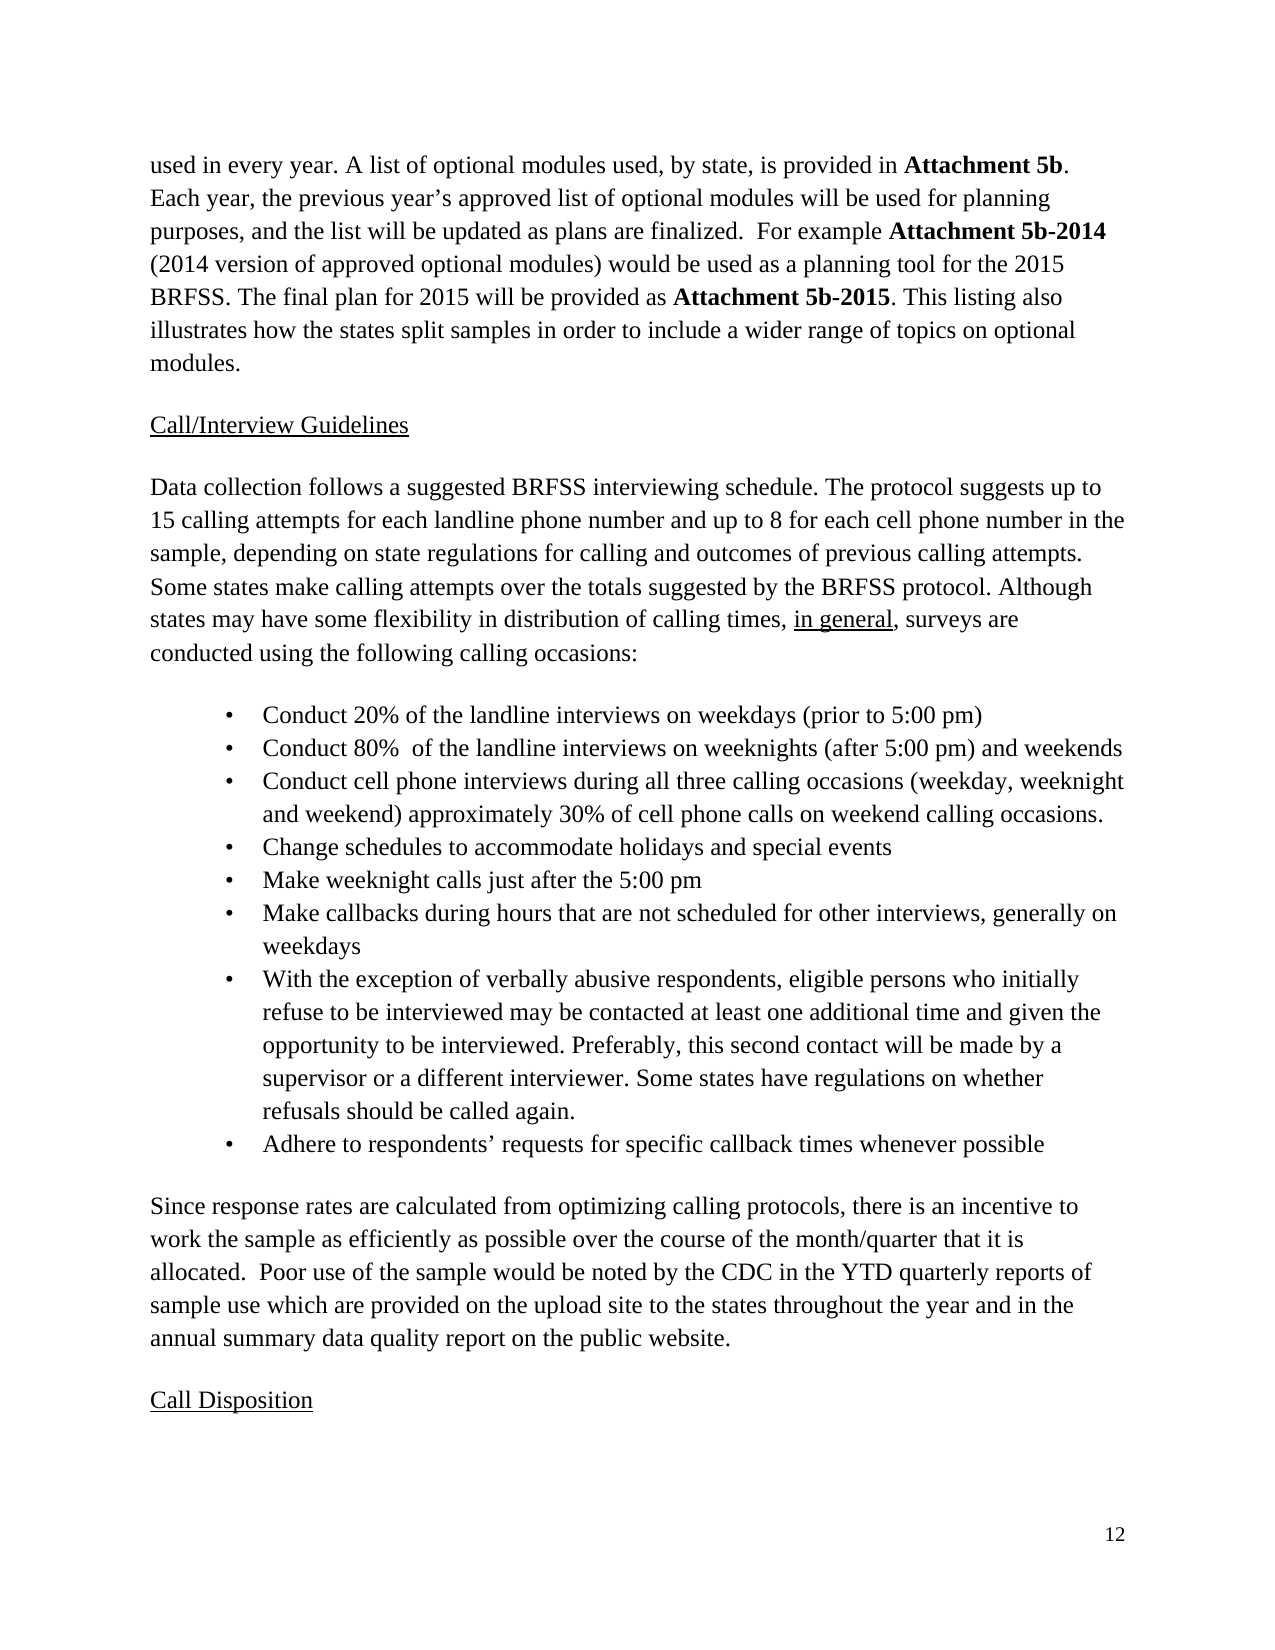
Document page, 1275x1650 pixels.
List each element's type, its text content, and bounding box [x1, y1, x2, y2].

text Call/Interview Guidelines [150, 410, 1125, 439]
text Since response rates are calculated from optimizing calling protocols, there is an incentive to work the sample as efficiently as possible over the course of the month/quarter that it is allocated. Poor use of the sample would be noted by the CDC in the YTD quarterly reports of sample use which are provided on the upload site to the states throughout the year and in the annual summary data quality report on the public website. [150, 1191, 1125, 1352]
list Conduct 80% of the landline interviews on weeknights (after 5:00 pm) and weekends [225, 733, 1125, 762]
list Make callbacks during hours that are not scheduled for other interviews, generally on weekdays [225, 898, 1125, 960]
list Adhere to respondents’ requests for specific callback times whenever possible [225, 1129, 1125, 1158]
list Conduct cell phone interviews during all three calling occasions (weekday, weeknight and weekend) approximately 30% of cell phone calls on weekend calling occasions. [225, 766, 1125, 828]
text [150, 150, 1125, 377]
text Data collection follows a suggested BRFSS interviewing schedule. The protocol suggests up to 15 calling attempts for each landline phone number and up to 8 for each cell phone number in the sample, depending on state regulations for calling and outcomes of previous calling attempts. Some states make calling attempts over the totals suggested by the BRFSS protocol. Although states may have some flexibility in distribution of calling times, in general, surveys are conducted using the following calling occasions: [150, 472, 1125, 666]
list With the exception of verbally abusive respondents, eligible persons who initially refuse to be interviewed may be contacted at least one additional time and given the opportunity to be interviewed. Preferably, this second contact will be made by a supervisor or a different interviewer. Some states have regulations on whether refusals should be called again. [225, 964, 1125, 1125]
list Change schedules to accommodate holidays and special events [225, 832, 1125, 861]
list Make weeknight calls just after the 5:00 pm [225, 865, 1125, 894]
list Conduct 20% of the landline interviews on weekdays (prior to 5:00 pm) [225, 700, 1125, 728]
text Call Disposition [150, 1386, 1125, 1414]
